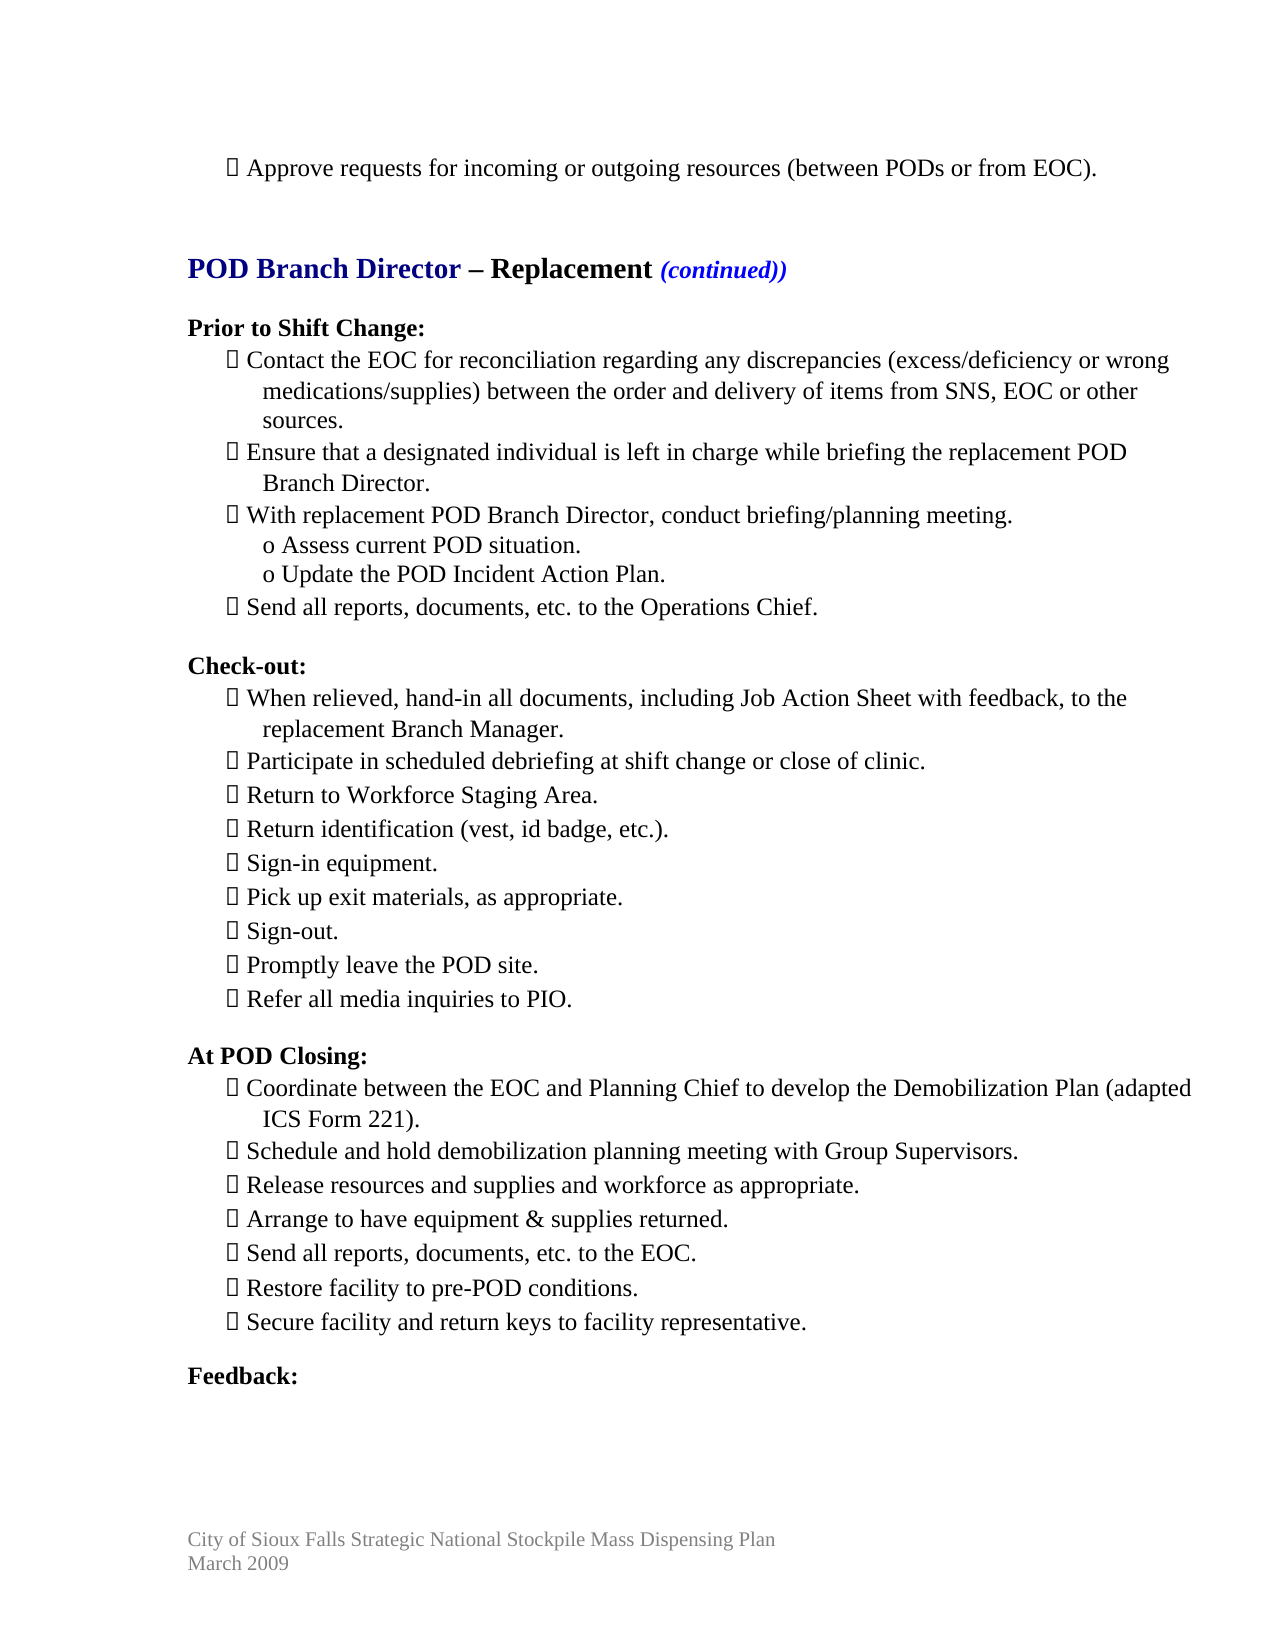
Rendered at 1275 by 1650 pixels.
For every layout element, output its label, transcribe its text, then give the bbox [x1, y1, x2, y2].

text 􀂉 Ensure that a designated individual is left in charge while briefing the replacement POD Branch Director. [225, 434, 1200, 497]
text 􀂉 When relieved, hand-in all documents, including Job Action Sheet with feedback, to the replacement Branch Manager. [225, 680, 1200, 742]
text 􀂉 Send all reports, documents, etc. to the EOC. [225, 1235, 1200, 1269]
text 􀂉 Send all reports, documents, etc. to the Operations Chief. [225, 588, 1200, 622]
text 􀂉 Schedule and hold demobilization planning meeting with Group Supervisors. [225, 1133, 1200, 1167]
text 􀂉 Refer all media inquiries to PIO. [225, 981, 1200, 1015]
text Prior to Shift Change: [187, 313, 1200, 342]
text 􀂉 Pick up exit materials, as appropriate. [225, 879, 1200, 913]
text 􀂉 With replacement POD Branch Director, conduct briefing/planning meeting. [225, 497, 1200, 531]
text 􀂉 Sign-out. [225, 913, 1200, 947]
text 􀂉 Restore facility to pre-POD conditions. [225, 1269, 1200, 1303]
text 􀂉 Return to Workforce Staging Area. [225, 777, 1200, 811]
text Feedback: [187, 1361, 1200, 1390]
text Check-out: [187, 651, 1200, 680]
text o Update the POD Incident Action Plan. [262, 559, 1200, 588]
text POD Branch Director – Replacement (continued)) [187, 251, 1200, 285]
text 􀂉 Secure facility and return keys to facility representative. [225, 1303, 1200, 1337]
text 􀂉 Coordinate between the EOC and Planning Chief to develop the Demobilization Plan (adapted ICS Form 221). [225, 1070, 1200, 1133]
text 􀂉 Participate in scheduled debriefing at shift change or close of clinic. [225, 742, 1200, 777]
text o Assess current POD situation. [262, 531, 1200, 559]
text At POD Closing: [187, 1041, 1200, 1070]
text 􀂉 Arrange to have equipment & supplies returned. [225, 1201, 1200, 1235]
text 􀂉 Contact the EOC for reconciliation regarding any discrepancies (excess/deficiency or wrong medications/supplies) between the order and delivery of items from SNS, EOC or other sources. [225, 342, 1200, 434]
text 􀂉 Sign-in equipment. [225, 845, 1200, 879]
text 􀂉 Approve requests for incoming or outgoing resources (between PODs or from EOC). [225, 150, 1200, 184]
text 􀂉 Return identification (vest, id badge, etc.). [225, 811, 1200, 845]
text 􀂉 Release resources and supplies and workforce as appropriate. [225, 1167, 1200, 1201]
text 􀂉 Promptly leave the POD site. [225, 947, 1200, 981]
